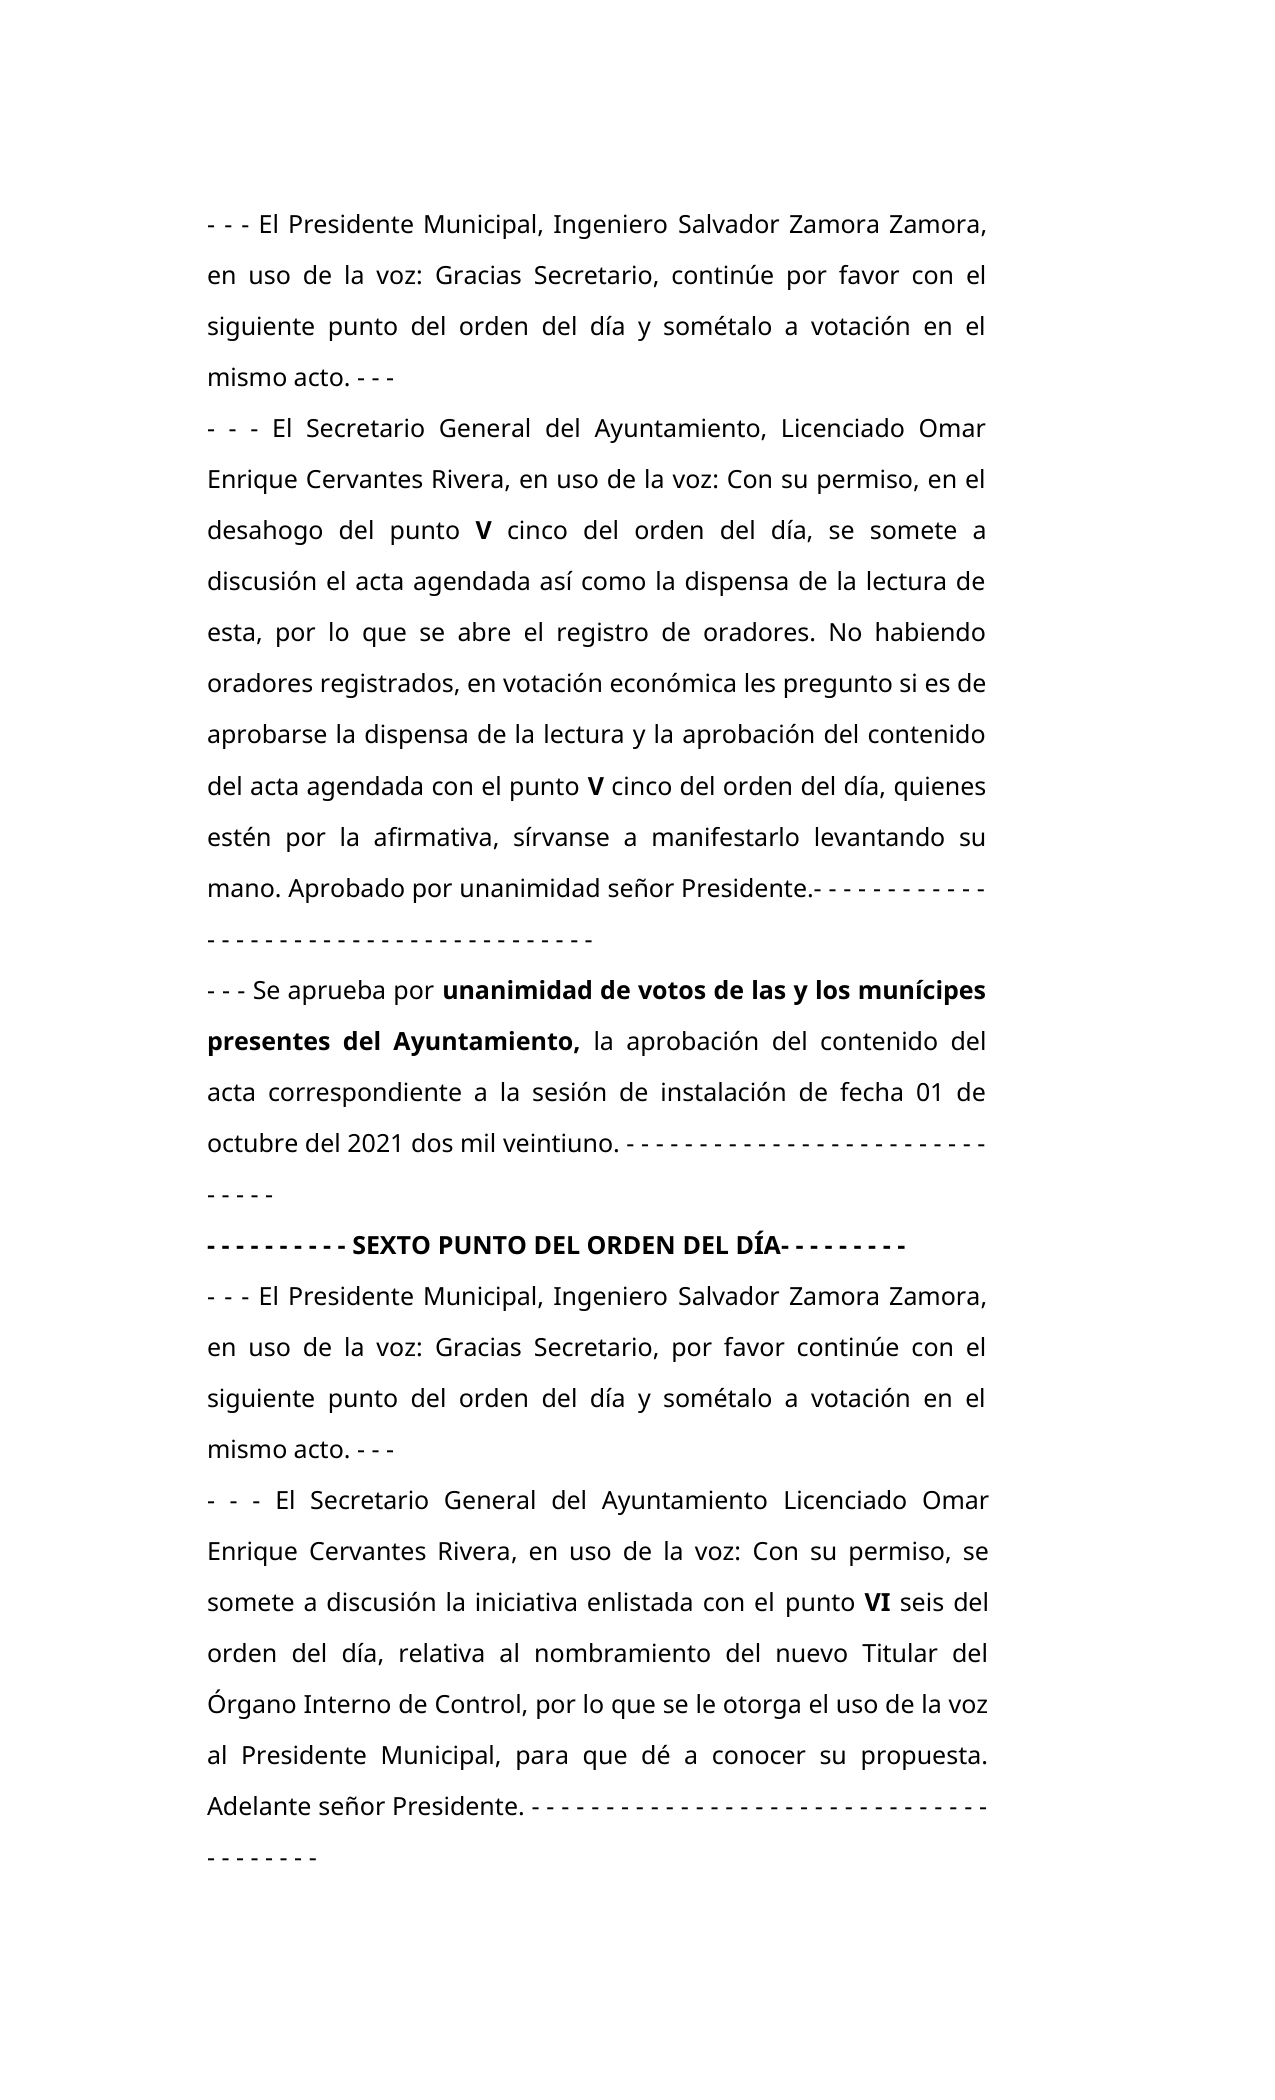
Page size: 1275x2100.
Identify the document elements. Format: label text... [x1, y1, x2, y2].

text - - - - - - - - - - SEXTO PUNTO DEL ORDEN DEL DÍA- - - - - - - - - [207, 1228, 989, 1262]
text - - - Se aprueba por unanimidad de votos de las y los munícipes presentes del Ayuntamiento, la aprobación del contenido del acta correspondiente a la sesión de instalación de fecha 01 de octubre del 2021 dos mil veintiuno. - - - - - - - - - - - - - - - - - - - - - - - - - - - - - - [207, 972, 987, 1211]
text - - - El Secretario General del Ayuntamiento, Licenciado Omar Enrique Cervantes Rivera, en uso de la voz: Con su permiso, en el desahogo del punto V cinco del orden del día, se somete a discusión el acta agendada así como la dispensa de la lectura de esta, por lo que se abre el registro de oradores. No habiendo oradores registrados, en votación económica les pregunto si es de aprobarse la dispensa de la lectura y la aprobación del contenido del acta agendada con el punto V cinco del orden del día, quienes estén por la afirmativa, sírvanse a manifestarlo levantando su mano. Aprobado por unanimidad señor Presidente.- - - - - - - - - - - - - - - - - - - - - - - - - - - - - - - - - - - - - - - [207, 411, 987, 955]
text - - - El Presidente Municipal, Ingeniero Salvador Zamora Zamora, en uso de la voz: Gracias Secretario, continúe por favor con el siguiente punto del orden del día y sométalo a votación en el mismo acto. - - - [207, 207, 987, 394]
text - - - El Secretario General del Ayuntamiento Licenciado Omar Enrique Cervantes Rivera, en uso de la voz: Con su permiso, se somete a discusión la iniciativa enlistada con el punto VI seis del orden del día, relativa al nombramiento del nuevo Titular del Órgano Interno de Control, por lo que se le otorga el uso de la voz al Presidente Municipal, para que dé a conocer su propuesta. Adelante señor Presidente. - - - - - - - - - - - - - - - - - - - - - - - - - - - - - - - - - - - - - - - [207, 1483, 989, 1874]
text - - - El Presidente Municipal, Ingeniero Salvador Zamora Zamora, en uso de la voz: Gracias Secretario, por favor continúe con el siguiente punto del orden del día y sométalo a votación en el mismo acto. - - - [207, 1279, 987, 1466]
